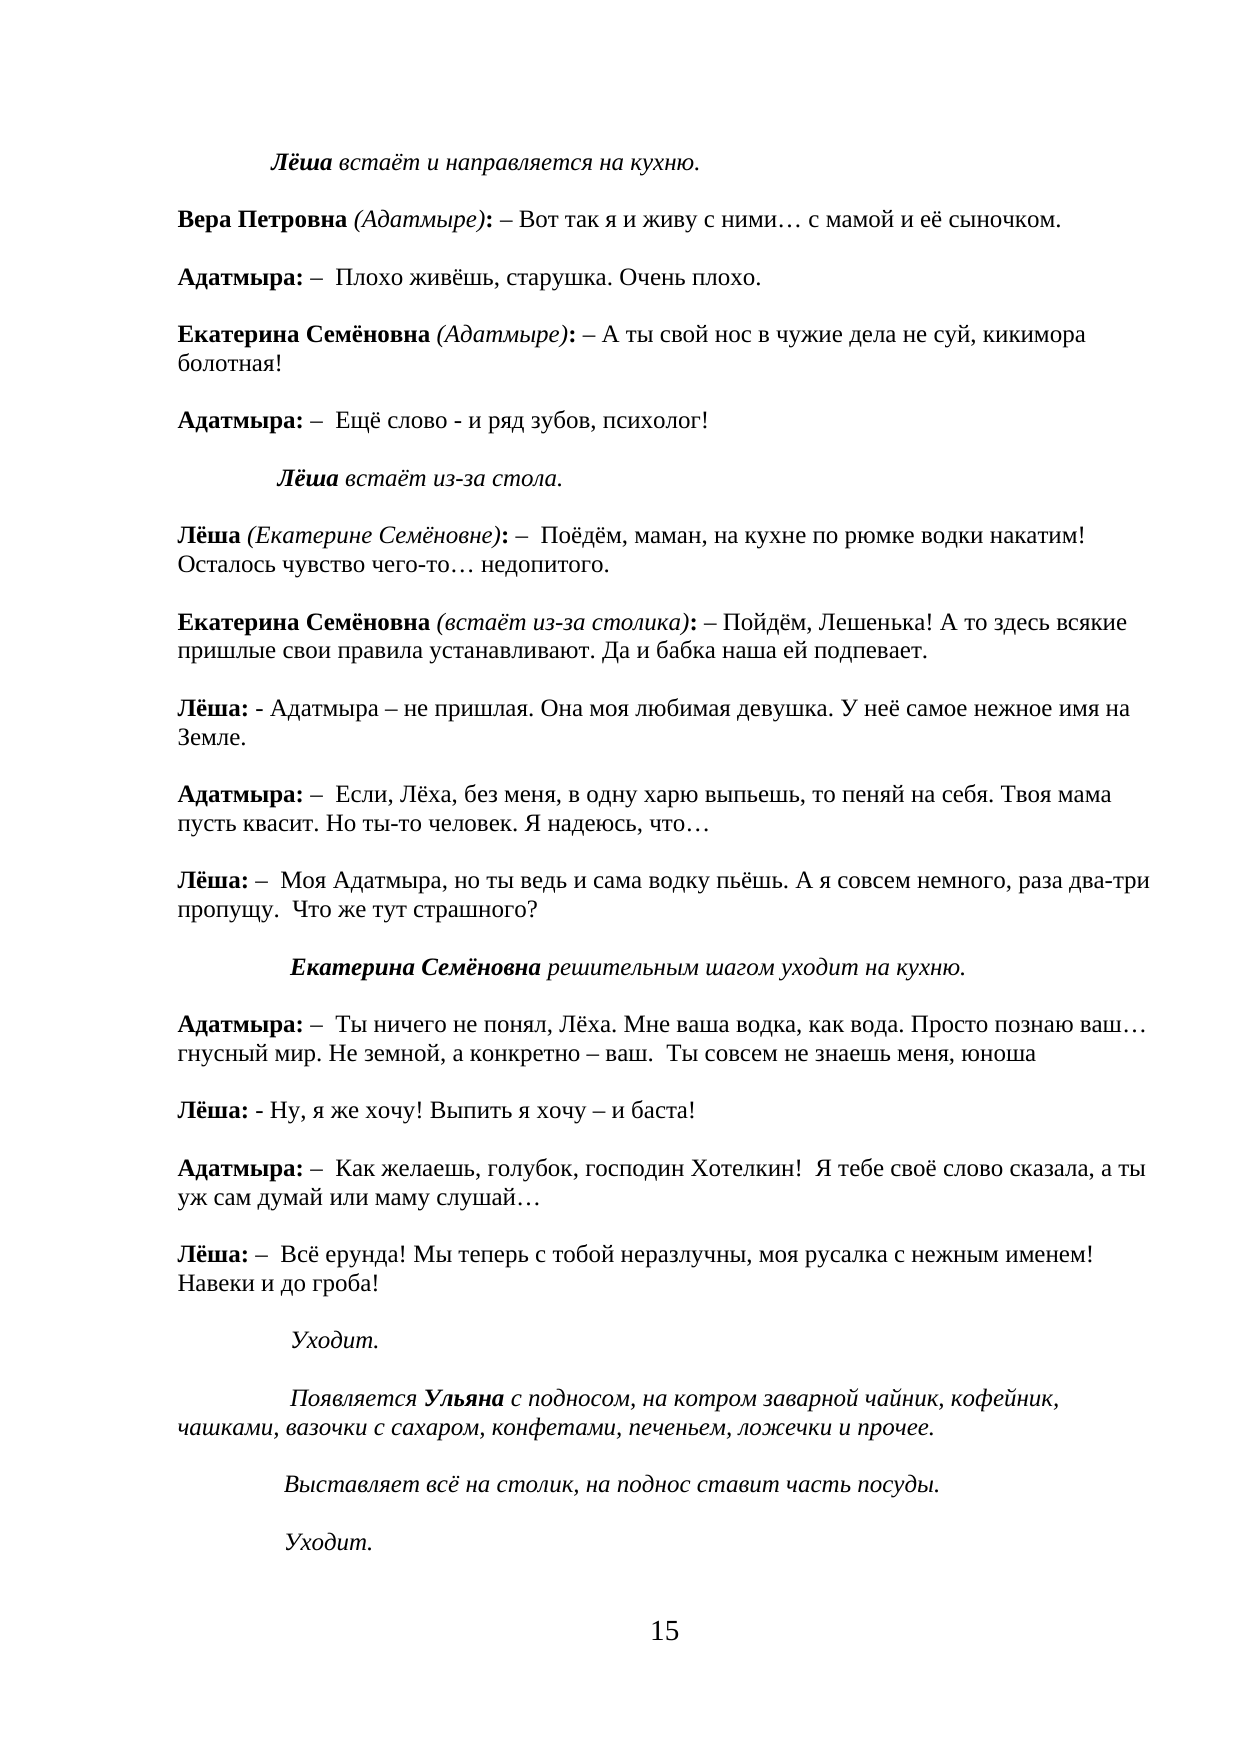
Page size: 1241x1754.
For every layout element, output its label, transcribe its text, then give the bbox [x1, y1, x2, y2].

text Лёша: - Ну, я же хочу! Выпить я хочу – и баста! [177, 1096, 1152, 1124]
text Лёша: - Адатмыра – не пришлая. Она моя любимая девушка. У неё самое нежное имя на Земле. [177, 693, 1152, 751]
text Уходит. [177, 1527, 1152, 1556]
text Екатерина Семёновна (Адатмыре): – А ты свой нос в чужие дела не суй, кикимора болотная! [177, 319, 1152, 377]
text Вера Петровна (Адатмыре): – Вот так я и живу с ними… с мамой и её сыночком. [177, 204, 1152, 233]
text Лёша: – Моя Адатмыра, но ты ведь и сама водку пьёшь. А я совсем немного, раза два-три пропущу. Что же тут страшного? [177, 866, 1152, 923]
text Екатерина Семёновна (встаёт из-за столика): – Пойдём, Лешенька! А то здесь всякие пришлые свои правила устанавливают. Да и бабка наша ей подпевает. [177, 607, 1152, 664]
text Лёша встаёт из-за стола. [177, 463, 1152, 492]
text Лёша: – Всё ерунда! Мы теперь с тобой неразлучны, моя русалка с нежным именем! Навеки и до гроба! [177, 1239, 1152, 1297]
text Адатмыра: – Плохо живёшь, старушка. Очень плохо. [177, 262, 1152, 291]
text Екатерина Семёновна решительным шагом уходит на кухню. [177, 952, 1152, 981]
text Адатмыра: – Ещё слово - и ряд зубов, психолог! [177, 406, 1152, 434]
text Адатмыра: – Ты ничего не понял, Лёха. Мне ваша водка, как вода. Просто познаю ваш… гнусный мир. Не земной, а конкретно – ваш. Ты совсем не знаешь меня, юноша [177, 1009, 1152, 1067]
text Лёша встаёт и направляется на кухню. [177, 147, 1152, 176]
text Появляется Ульяна с подносом, на котром заварной чайник, кофейник, чашками, вазочки с сахаром, конфетами, печеньем, ложечки и прочее. [177, 1383, 1152, 1441]
text Адатмыра: – Если, Лёха, без меня, в одну харю выпьешь, то пеняй на себя. Твоя мама пусть квасит. Но ты-то человек. Я надеюсь, что… [177, 779, 1152, 837]
text Выставляет всё на столик, на поднос ставит часть посуды. [177, 1469, 1152, 1498]
text Уходит. [177, 1326, 1152, 1354]
text Адатмыра: – Как желаешь, голубок, господин Хотелкин! Я тебе своё слово сказала, а ты уж сам думай или маму слушай… [177, 1153, 1152, 1211]
text Лёша (Екатерине Семёновне): – Поёдём, маман, на кухне по рюмке водки накатим! Осталось чувство чего-то… недопитого. [177, 521, 1152, 578]
